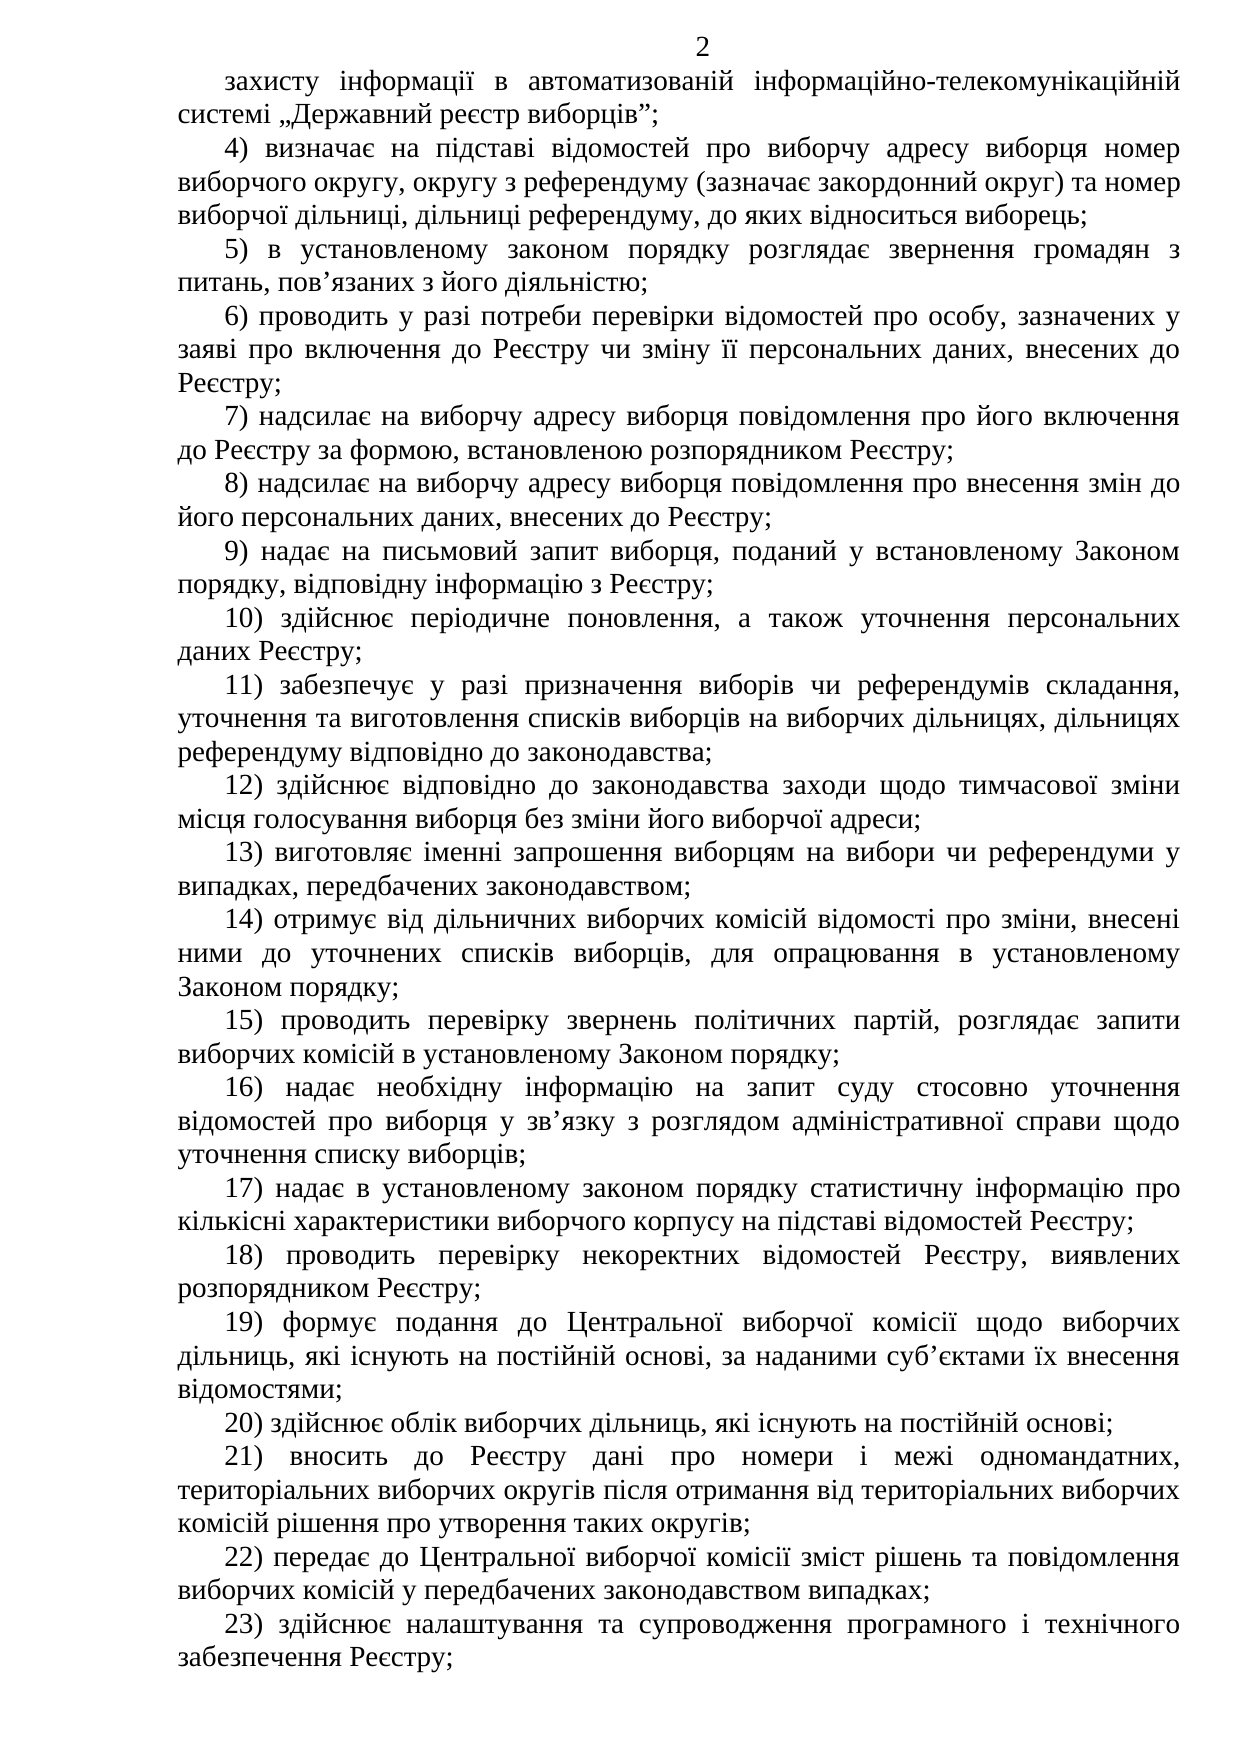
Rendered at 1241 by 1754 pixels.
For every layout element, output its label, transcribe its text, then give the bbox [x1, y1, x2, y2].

text захисту інформації в автоматизованій інформаційно-телекомунікаційній системі „Державний реєстр виборців”; [177, 63, 1181, 130]
text 13) виготовляє іменні запрошення виборцям на вибори чи референдуми у випадках, передбачених законодавством; [177, 834, 1181, 902]
text 10) здійснює періодичне поновлення, а також уточнення персональних даних Реєстру; [177, 600, 1181, 667]
text 5) в установленому законом порядку розглядає звернення громадян з питань, пов’язаних з його діяльністю; [177, 231, 1181, 298]
text 15) проводить перевірку звернень політичних партій, розглядає запити виборчих комісій в установленому Законом порядку; [177, 1002, 1181, 1069]
text 11) забезпечує у разі призначення виборів чи референдумів складання, уточнення та виготовлення списків виборців на виборчих дільницях, дільницях референдуму відповідно до законодавства; [177, 667, 1181, 767]
text 8) надсилає на виборчу адресу виборця повідомлення про внесення змін до його персональних даних, внесених до Реєстру; [177, 466, 1181, 533]
text 18) проводить перевірку некоректних відомостей Реєстру, виявлених розпорядником Реєстру; [177, 1237, 1181, 1304]
text 9) надає на письмовий запит виборця, поданий у встановленому Законом порядку, відповідну інформацію з Реєстру; [177, 533, 1181, 600]
text 21) вносить до Реєстру дані про номери і межі одномандатних, територіальних виборчих округів після отримання від територіальних виборчих комісій рішення про утворення таких округів; [177, 1438, 1181, 1539]
text 20) здійснює облік виборчих дільниць, які існують на постійній основі; [177, 1405, 1181, 1438]
text 16) надає необхідну інформацію на запит суду стосовно уточнення відомостей про виборця у зв’язку з розглядом адміністративної справи щодо уточнення списку виборців; [177, 1069, 1181, 1170]
text 2 [177, 29, 1181, 63]
text 4) визначає на підставі відомостей про виборчу адресу виборця номер виборчого округу, округу з референдуму (зазначає закордонний округ) та номер виборчої дільниці, дільниці референдуму, до яких відноситься виборець; [177, 130, 1181, 231]
text 7) надсилає на виборчу адресу виборця повідомлення про його включення до Реєстру за формою, встановленою розпорядником Реєстру; [177, 398, 1181, 466]
text 22) передає до Центральної виборчої комісії зміст рішень та повідомлення виборчих комісій у передбачених законодавством випадках; [177, 1539, 1181, 1606]
text 23) здійснює налаштування та супроводження програмного і технічного забезпечення Реєстру; [177, 1606, 1181, 1673]
text 12) здійснює відповідно до законодавства заходи щодо тимчасової зміни місця голосування виборця без зміни його виборчої адреси; [177, 767, 1181, 834]
text 17) надає в установленому законом порядку статистичну інформацію про кількісні характеристики виборчого корпусу на підставі відомостей Реєстру; [177, 1170, 1181, 1237]
text 6) проводить у разі потреби перевірки відомостей про особу, зазначених у заяві про включення до Реєстру чи зміну її персональних даних, внесених до Реєстру; [177, 298, 1181, 398]
text 14) отримує від дільничних виборчих комісій відомості про зміни, внесені ними до уточнених списків виборців, для опрацювання в установленому Законом порядку; [177, 902, 1181, 1002]
text 19) формує подання до Центральної виборчої комісії щодо виборчих дільниць, які існують на постійній основі, за наданими суб’єктами їх внесення відомостями; [177, 1304, 1181, 1405]
